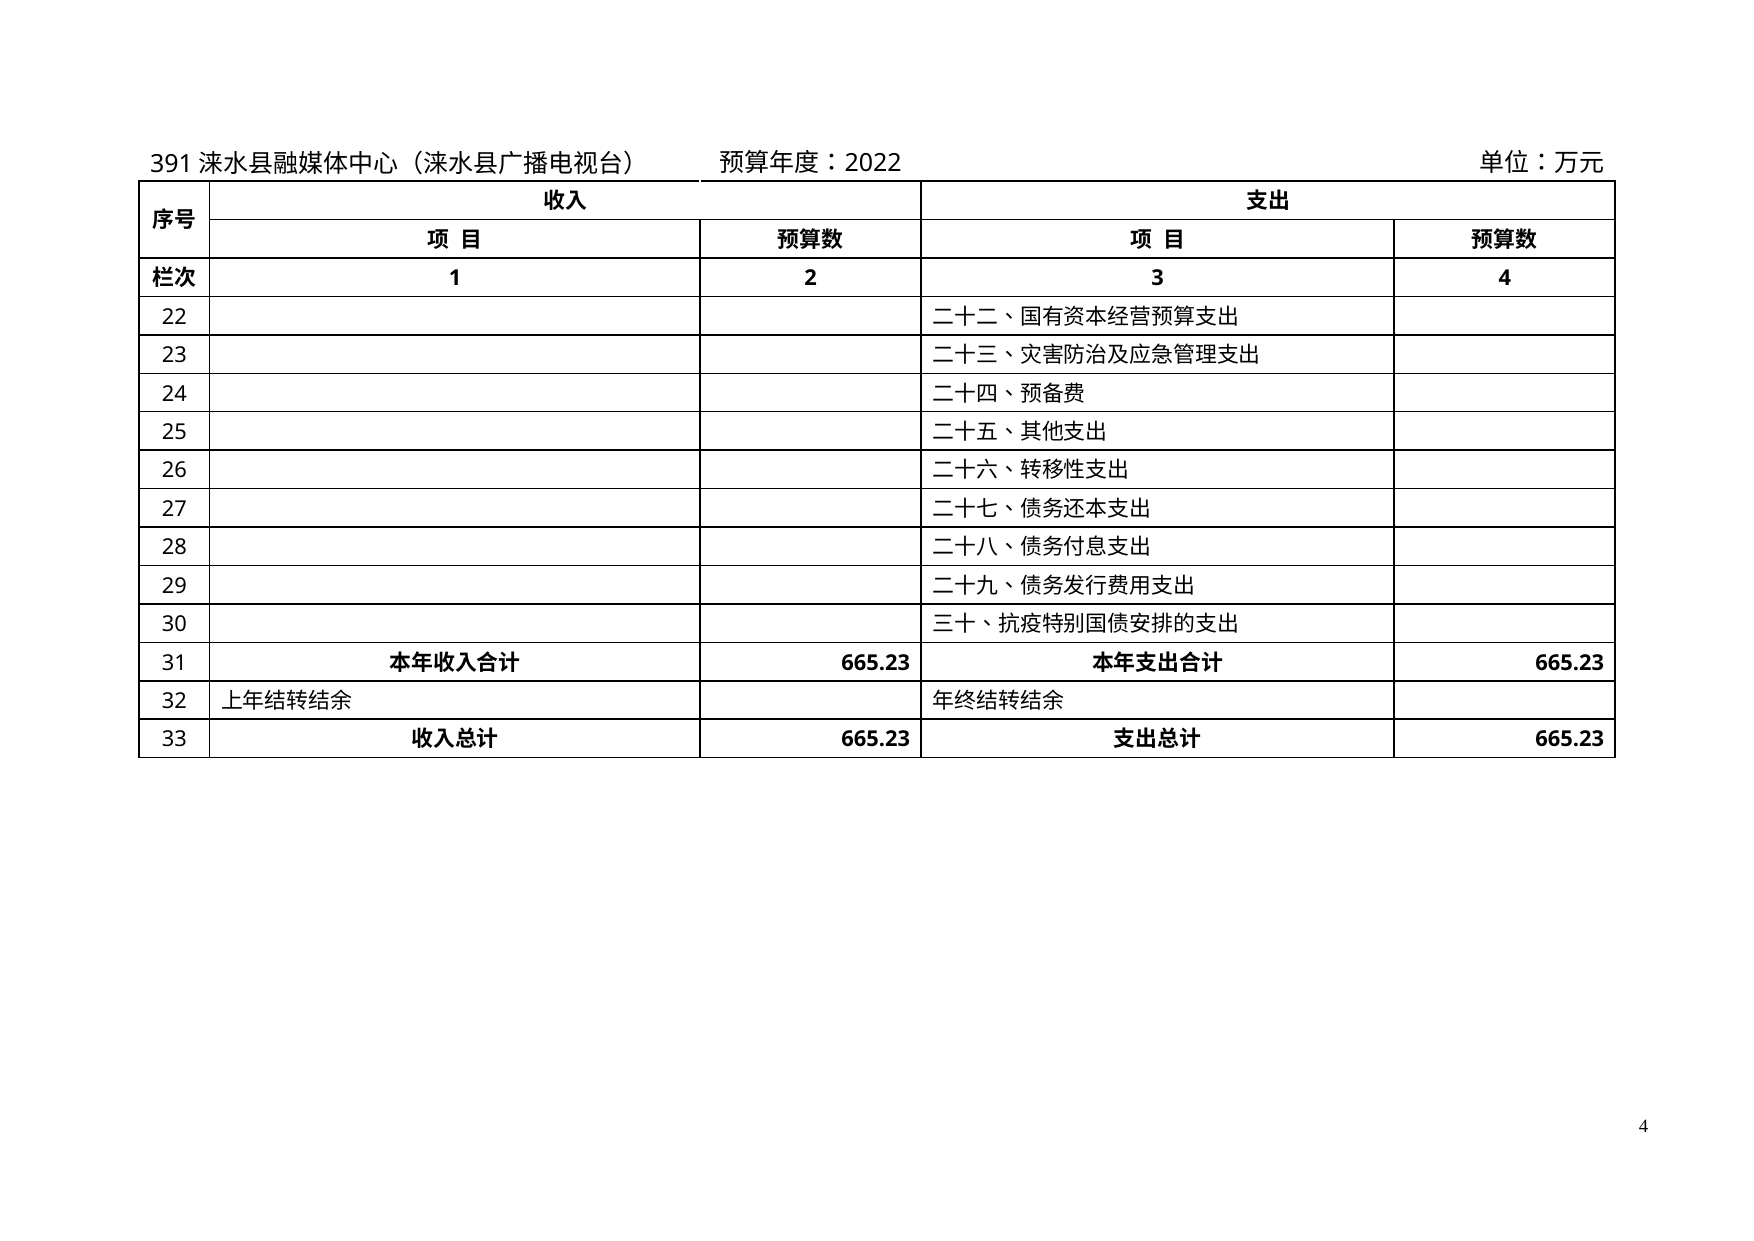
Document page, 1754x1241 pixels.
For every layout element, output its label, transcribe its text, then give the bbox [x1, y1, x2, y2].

table_cell 二十九、债务发行费用支出 [922, 566, 1393, 603]
table_cell [701, 297, 920, 334]
table_cell [210, 528, 699, 564]
table_cell 二十四、预备费 [922, 374, 1393, 411]
table_cell [210, 336, 699, 372]
table_cell 23 [140, 336, 209, 372]
table_cell 收入 [210, 182, 920, 219]
table_cell 25 [140, 412, 209, 449]
table_cell 29 [140, 566, 209, 603]
table_cell 4 [1395, 259, 1614, 296]
table_cell [701, 566, 920, 603]
table_cell 26 [140, 451, 209, 488]
table_cell 665.23 [701, 643, 920, 680]
table_header 单位：万元 [922, 143, 1614, 180]
table_cell [701, 682, 920, 718]
table_cell [1395, 336, 1614, 372]
table_cell 收入总计 [210, 720, 699, 757]
table_cell [1395, 297, 1614, 334]
table_cell 27 [140, 489, 209, 526]
table_cell [1395, 528, 1614, 564]
table_cell [1395, 566, 1614, 603]
table_cell [210, 412, 699, 449]
table_cell 3 [922, 259, 1393, 296]
table_cell [210, 374, 699, 411]
table_cell 31 [140, 643, 209, 680]
table_cell 24 [140, 374, 209, 411]
table_cell [701, 412, 920, 449]
table_cell [1395, 489, 1614, 526]
table_cell [210, 297, 699, 334]
table_cell 28 [140, 528, 209, 564]
table_cell 二十三、灾害防治及应急管理支出 [922, 336, 1393, 372]
table_cell 2 [701, 259, 920, 296]
table_cell 1 [210, 259, 699, 296]
table_cell [701, 336, 920, 372]
table_cell [1395, 451, 1614, 488]
table_cell 年终结转结余 [922, 682, 1393, 718]
table_cell 本年收入合计 [210, 643, 699, 680]
table_cell 32 [140, 682, 209, 718]
table_cell [1395, 605, 1614, 641]
table_cell 二十八、债务付息支出 [922, 528, 1393, 564]
table_cell [701, 605, 920, 641]
table_cell 二十六、转移性支出 [922, 451, 1393, 488]
table_cell 支出总计 [922, 720, 1393, 757]
table_cell 22 [140, 297, 209, 334]
table_header 预算年度：2022 [701, 143, 920, 180]
table_cell 33 [140, 720, 209, 757]
table_cell [1395, 374, 1614, 411]
table_cell 预算数 [701, 220, 920, 257]
table_cell 二十七、债务还本支出 [922, 489, 1393, 526]
table_cell 序号 [140, 182, 209, 257]
table_cell [210, 489, 699, 526]
table_cell [701, 528, 920, 564]
table_cell [210, 451, 699, 488]
table_cell 三十、抗疫特别国债安排的支出 [922, 605, 1393, 641]
table_cell 二十五、其他支出 [922, 412, 1393, 449]
table_header 391涞水县融媒体中心（涞水县广播电视台） [140, 143, 699, 180]
table_cell [1395, 412, 1614, 449]
table_cell [210, 605, 699, 641]
table_cell [210, 566, 699, 603]
table_cell 上年结转结余 [210, 682, 699, 718]
table_cell 预算数 [1395, 220, 1614, 257]
table_cell 支出 [922, 182, 1614, 219]
table_cell [1395, 682, 1614, 718]
table_cell [701, 374, 920, 411]
table_cell [701, 489, 920, 526]
table_cell 项 目 [922, 220, 1393, 257]
table_cell 本年支出合计 [922, 643, 1393, 680]
table_cell 665.23 [701, 720, 920, 757]
table_cell 项 目 [210, 220, 699, 257]
table_cell 30 [140, 605, 209, 641]
table_cell 二十二、国有资本经营预算支出 [922, 297, 1393, 334]
table_cell 665.23 [1395, 720, 1614, 757]
table_cell 栏次 [140, 259, 209, 296]
table_cell [701, 451, 920, 488]
table_cell 665.23 [1395, 643, 1614, 680]
